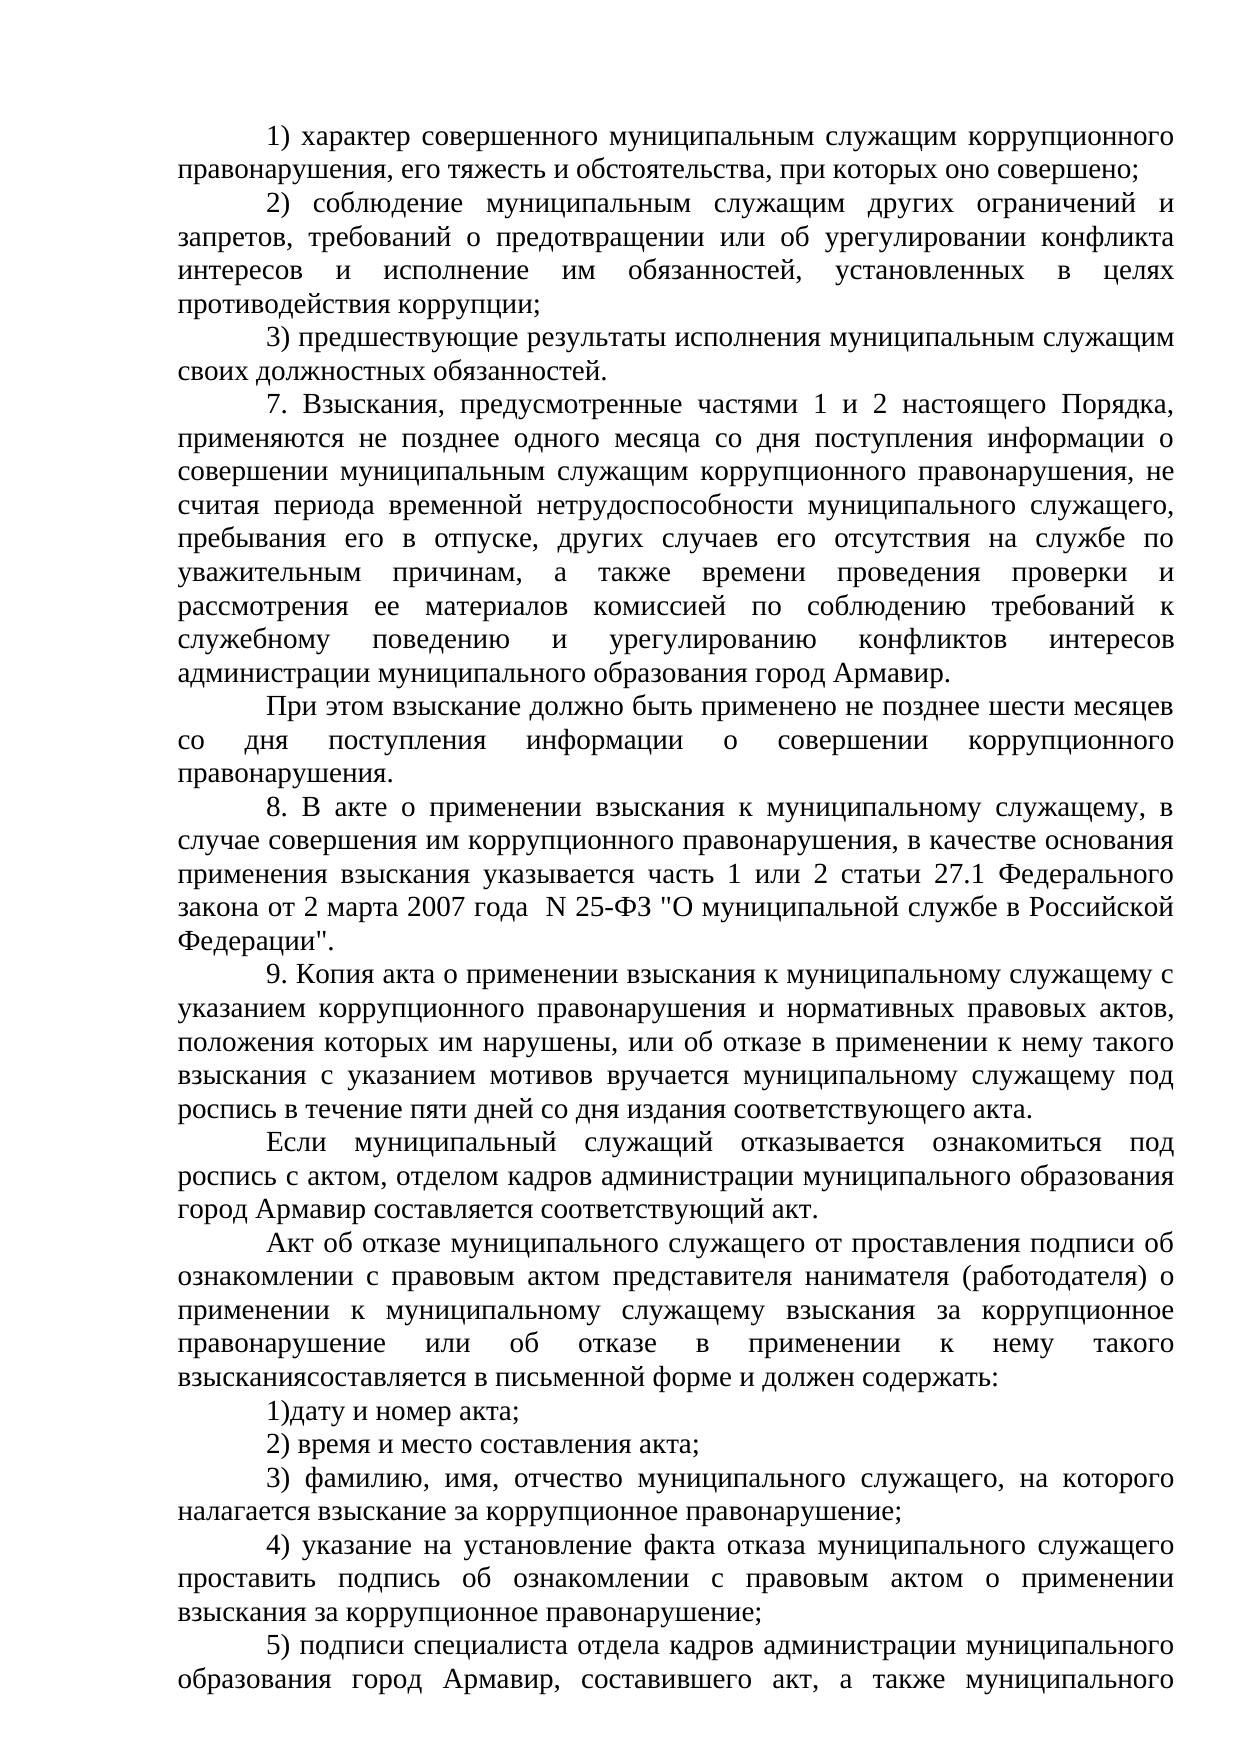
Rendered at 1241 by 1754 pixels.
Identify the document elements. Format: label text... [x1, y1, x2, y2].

text 2) соблюдение муниципальным служащим других ограничений и запретов, требований о предотвращении или об урегулировании конфликта интересов и исполнение им обязанностей, установленных в целях противодействия коррупции; [177, 185, 1175, 319]
text 1)дату и номер акта; [177, 1393, 1175, 1426]
text 1) характер совершенного муниципальным служащим коррупционного правонарушения, его тяжесть и обстоятельства, при которых оно совершено; [177, 118, 1175, 185]
text 4) указание на установление факта отказа муниципального служащего проставить подпись об ознакомлении с правовым актом о применении взыскания за коррупционное правонарушение; [177, 1527, 1175, 1627]
text 3) предшествующие результаты исполнения муниципальным служащим своих должностных обязанностей. [177, 319, 1175, 386]
text Акт об отказе муниципального служащего от проставления подписи об ознакомлении с правовым актом представителя нанимателя (работодателя) о применении к муниципальному служащему взыскания за коррупционное правонарушение или об отказе в применении к нему такого взысканиясоставляется в письменной форме и должен содержать: [177, 1225, 1175, 1393]
text 3) фамилию, имя, отчество муниципального служащего, на которого налагается взыскание за коррупционное правонарушение; [177, 1460, 1175, 1527]
text 7. Взыскания, предусмотренные частями 1 и 2 настоящего Порядка, применяются не позднее одного месяца со дня поступления информации о совершении муниципальным служащим коррупционного правонарушения, не считая периода временной нетрудоспособности муниципального служащего, пребывания его в отпуске, других случаев его отсутствия на службе по уважительным причинам, а также времени проведения проверки и рассмотрения ее материалов комиссией по соблюдению требований к служебному поведению и урегулированию конфликтов интересов администрации муниципального образования город Армавир. [177, 386, 1175, 688]
text Если муниципальный служащий отказывается ознакомиться под роспись с актом, отделом кадров администрации муниципального образования город Армавир составляется соответствующий акт. [177, 1124, 1175, 1225]
text 9. Копия акта о применении взыскания к муниципальному служащему с указанием коррупционного правонарушения и нормативных правовых актов, положения которых им нарушены, или об отказе в применении к нему такого взыскания с указанием мотивов вручается муниципальному служащему под роспись в течение пяти дней со дня издания соответствующего акта. [177, 957, 1175, 1124]
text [177, 1627, 1175, 1694]
text 2) время и место составления акта; [177, 1426, 1175, 1460]
text 8. В акте о применении взыскания к муниципальному служащему, в случае совершения им коррупционного правонарушения, в качестве основания применения взыскания указывается часть 1 или 2 статьи 27.1 Федерального закона от 2 марта 2007 года N 25-ФЗ "О муниципальной службе в Российской Федерации". [177, 789, 1175, 957]
text При этом взыскание должно быть применено не позднее шести месяцев со дня поступления информации о совершении коррупционного правонарушения. [177, 688, 1175, 789]
